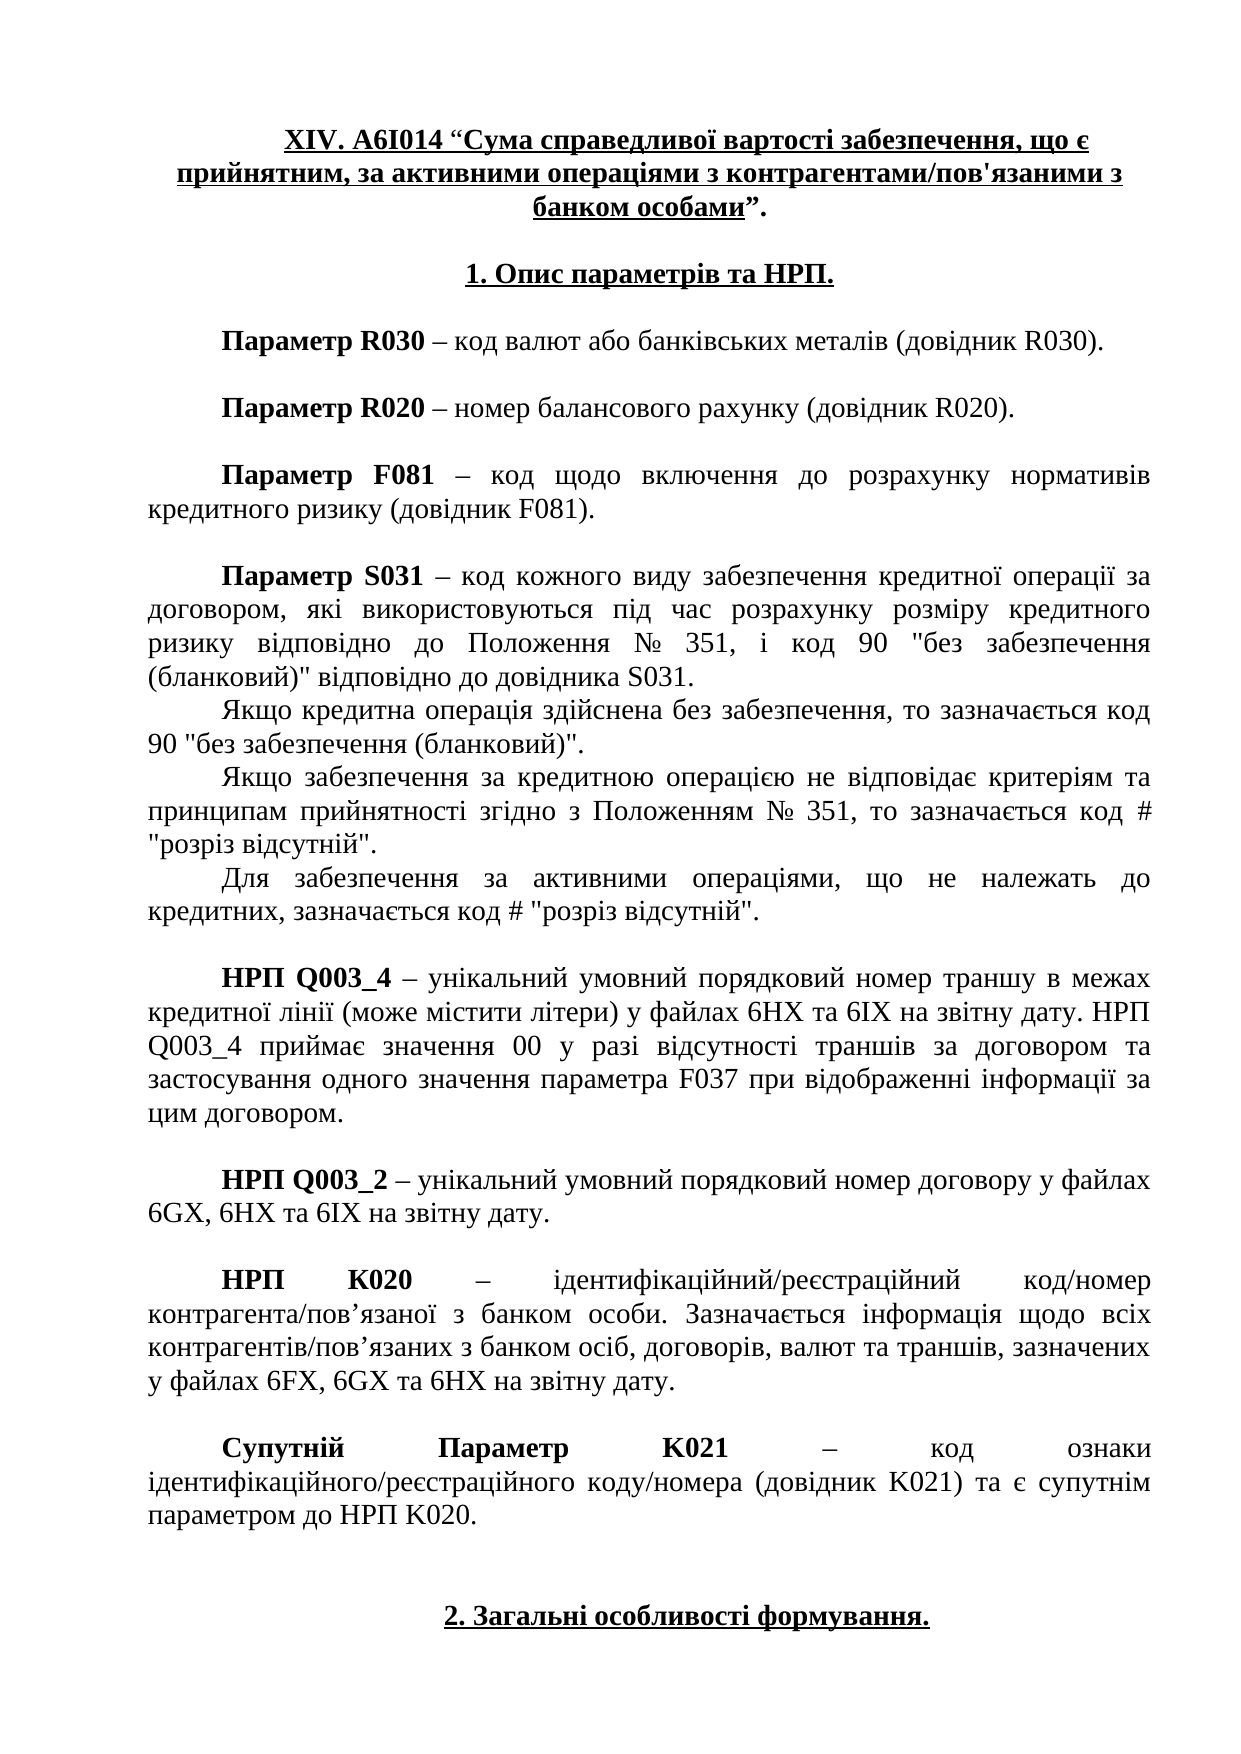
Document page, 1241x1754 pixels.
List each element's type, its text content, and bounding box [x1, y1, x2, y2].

text Параметр R020 – номер балансового рахунку (довідник R020). [148, 390, 1152, 424]
text Якщо кредитна операція здійснена без забезпечення, то зазначається код 90 "без забезпечення (бланковий)". [148, 692, 1152, 759]
text Супутній Параметр K021 – код ознаки ідентифікаційного/реєстраційного коду/номера (довідник K021) та є супутнім параметром до НРП K020. [148, 1430, 1152, 1531]
text Параметр F081 – код щодо включення до розрахунку нормативів кредитного ризику (довідник F081). [148, 457, 1152, 524]
text Для забезпечення за активними операціями, що не належать до кредитних, зазначається код # "розріз відсутній". [148, 860, 1152, 927]
text XIV. A6I014 “Сума справедливої вартості забезпечення, що є прийнятним, за активними операціями з контрагентами/пов'язаними з банком особами”. [148, 122, 1152, 223]
text Параметр S031 – код кожного виду забезпечення кредитної операції за договором, які використовуються під час розрахунку розміру кредитного ризику відповідно до Положення № 351, і код 90 "без забезпечення (бланковий)" відповідно до довідника S031. [148, 558, 1152, 692]
text Якщо забезпечення за кредитною операцією не відповідає критеріям та принципам прийнятності згідно з Положенням № 351, то зазначається код # "розріз відсутній". [148, 759, 1152, 860]
text Параметр R030 – код валют або банківських металів (довідник R030). [148, 323, 1152, 357]
text НРП К020 – ідентифікаційний/реєстраційний код/номер контрагента/повʼязаної з банком особи. Зазначається інформація щодо всіх контрагентів/пов’язаних з банком осіб, договорів, валют та траншів, зазначених у файлах 6FX, 6GX та 6HX на звітну дату. [148, 1262, 1152, 1397]
text НРП Q003_2 – унікальний умовний порядковий номер договору у файлах 6GX, 6HX та 6IX на звітну дату. [148, 1162, 1152, 1229]
text 1. Опис параметрів та НРП. [148, 256, 1152, 290]
text 2. Загальні особливості формування. [221, 1598, 1152, 1631]
text НРП Q003_4 – унікальний умовний порядковий номер траншу в межах кредитної лінії (може містити літери) у файлах 6HX та 6IX на звітну дату. НРП Q003_4 приймає значення 00 у разі відсутності траншів за договором та застосування одного значення параметра F037 при відображенні інформації за цим договором. [148, 961, 1152, 1128]
